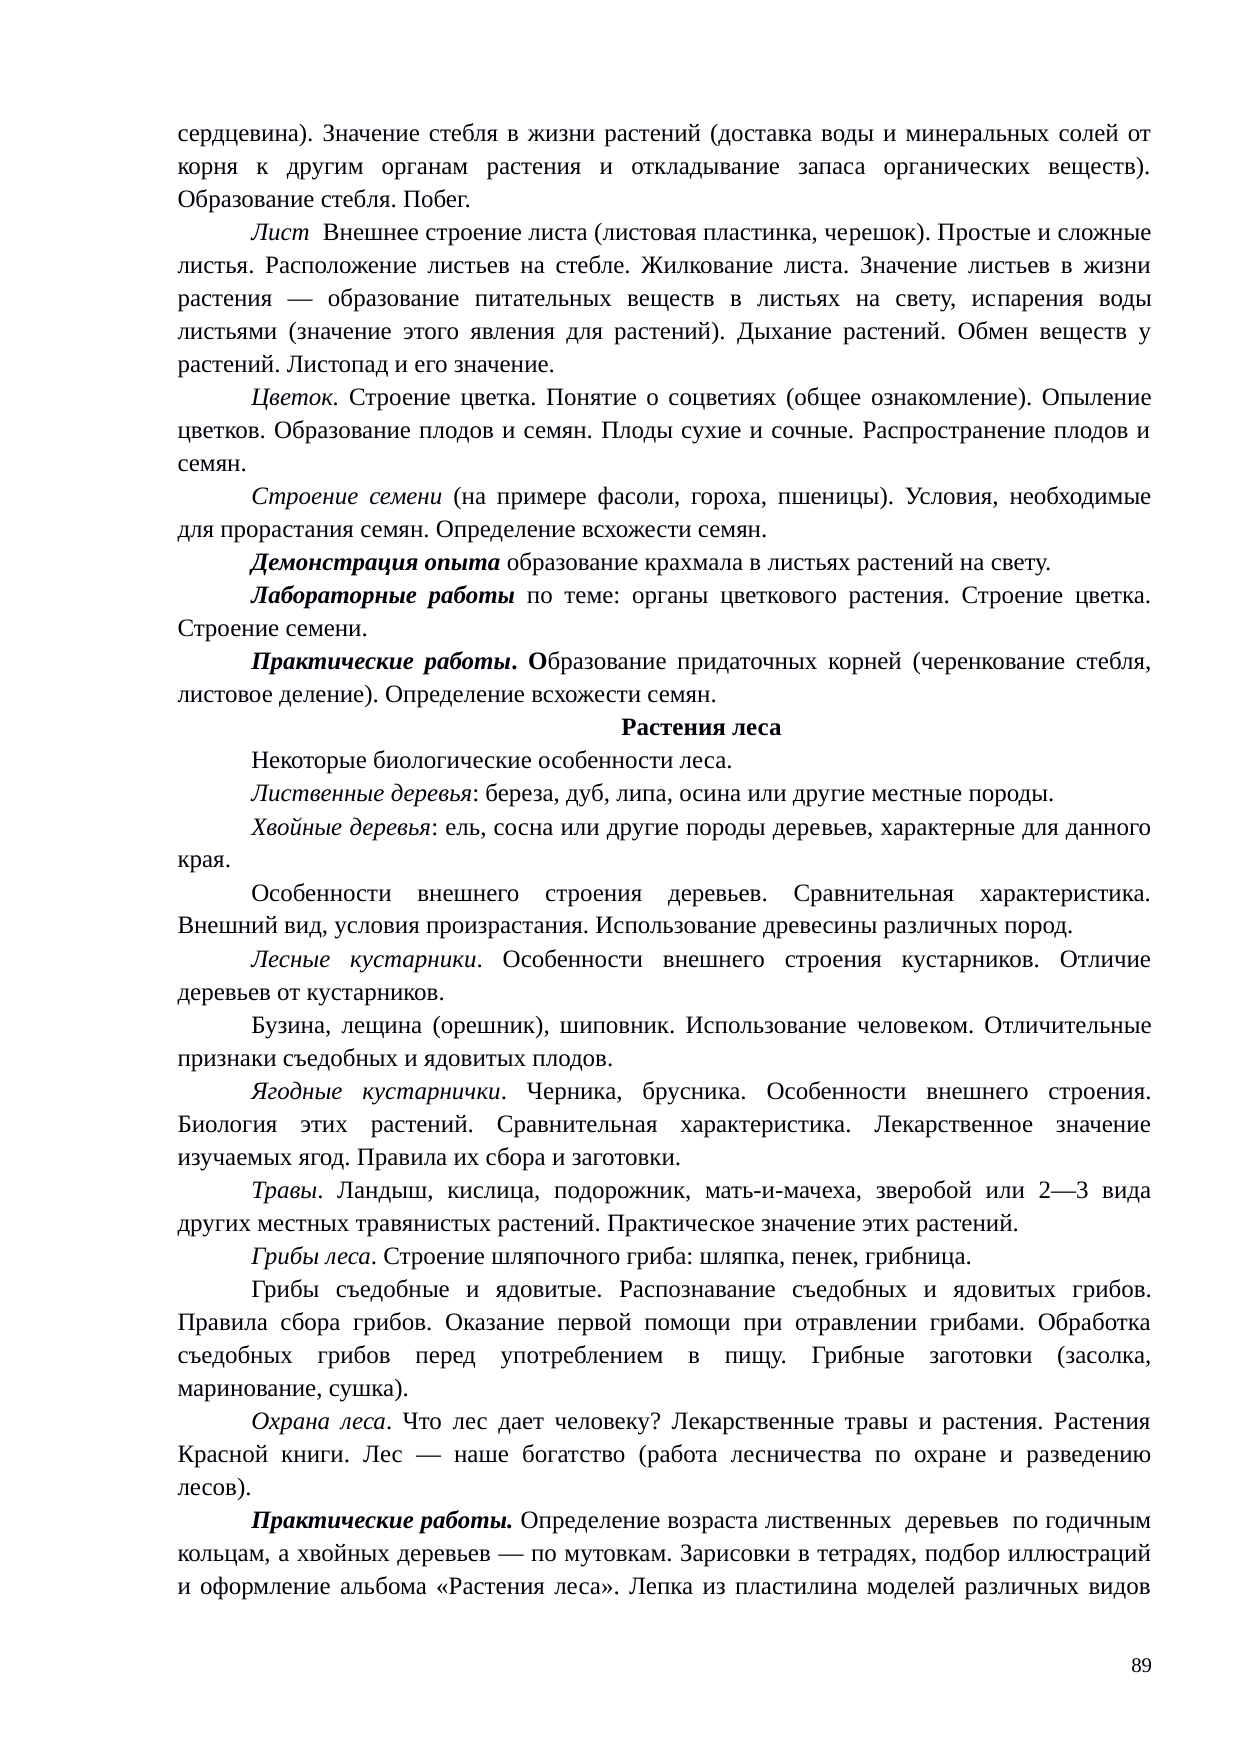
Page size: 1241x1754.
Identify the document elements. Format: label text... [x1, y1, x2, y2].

text Лабораторные работы по теме: органы цветкового растения. Строение цветка. Строение семени. [177, 580, 1152, 642]
text Охрана леса. Что лес дает человеку? Лекарственные травы и растения. Растения Красной книги. Лес — наше богатство (работа лесничества по охране и разведению лесов). [177, 1406, 1152, 1501]
text Растения леса [177, 712, 1152, 741]
text Практические работы. Образование придаточных корней (черенкование стебля, листовое деление). Определение всхожести семян. [177, 646, 1152, 708]
text Лист Внешнее строение листа (листовая пластинка, черешок). Простые и сложные листья. Расположение листьев на стебле. Жилкование листа. Значение листьев в жизни растения — образование питательных веществ в листьях на свету, испарения воды листьями (значение этого явления для растений). Дыхание растений. Обмен веществ у растений. Листопад и его значение. [177, 217, 1152, 378]
text Демонстрация опыта образование крахмала в листьях растений на свету. [177, 547, 1152, 576]
text Лиственные деревья: береза, дуб, липа, осина или другие местные породы. [177, 778, 1152, 807]
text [177, 1505, 1152, 1600]
text Лесные кустарники. Особенности внешнего строения кустарников. Отличие деревьев от кустарников. [177, 944, 1152, 1005]
text Некоторые биологические особенности леса. [177, 746, 1152, 774]
text Особенности внешнего строения деревьев. Сравнительная характеристика. Внешний вид, условия произрастания. Использование древесины различных пород. [177, 878, 1152, 939]
text Бузина, лещина (орешник), шиповник. Использование человеком. Отличительные признаки съедобных и ядовитых плодов. [177, 1010, 1152, 1071]
text Грибы съедобные и ядовитые. Распознавание съедобных и ядовитых грибов. Правила сбора грибов. Оказание первой помощи при отравлении грибами. Обработка съедобных грибов перед употреблением в пищу. Грибные заготовки (засолка, маринование, сушка). [177, 1274, 1152, 1402]
text Хвойные деревья: ель, сосна или другие породы деревьев, характерные для данного края. [177, 812, 1152, 873]
text Травы. Ландыш, кислица, подорожник, мать-и-мачеха, зверобой или 2—3 вида других местных травянистых растений. Практическое значение этих растений. [177, 1175, 1152, 1237]
text Ягодные кустарнички. Черника, брусника. Особенности внешнего строения. Биология этих растений. Сравнительная характеристика. Лекарственное значение изучаемых ягод. Правила их сбора и заготовки. [177, 1076, 1152, 1171]
text Цветок. Строение цветка. Понятие о соцветиях (общее ознакомление). Опыление цветков. Образование плодов и семян. Плоды сухие и сочные. Распространение плодов и семян. [177, 382, 1152, 477]
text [177, 118, 1152, 213]
text Грибы леса. Строение шляпочного гриба: шляпка, пенек, грибница. [177, 1241, 1152, 1269]
text Строение семени (на примере фасоли, гороха, пшеницы). Условия, необходимые для прорастания семян. Определение всхожести семян. [177, 481, 1152, 543]
